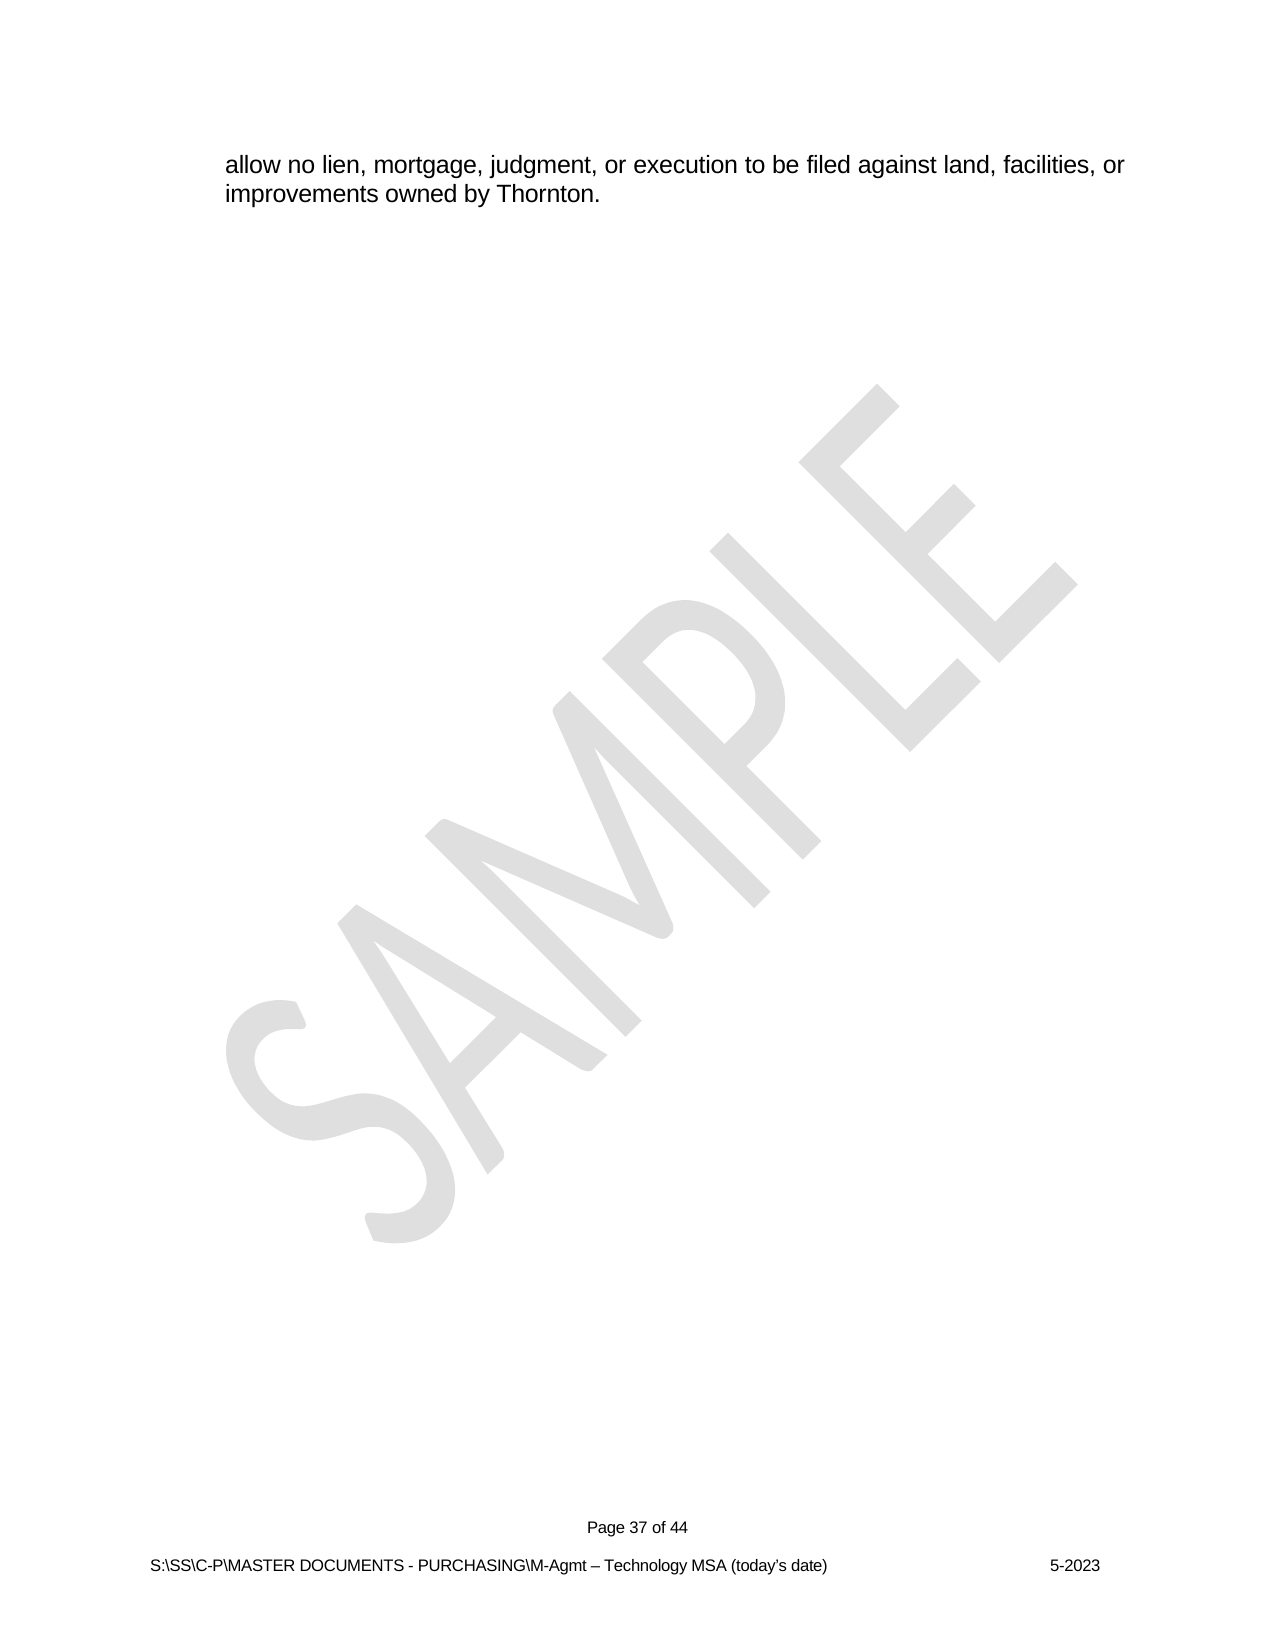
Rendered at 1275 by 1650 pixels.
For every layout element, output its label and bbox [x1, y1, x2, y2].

list [150, 150, 1125, 207]
